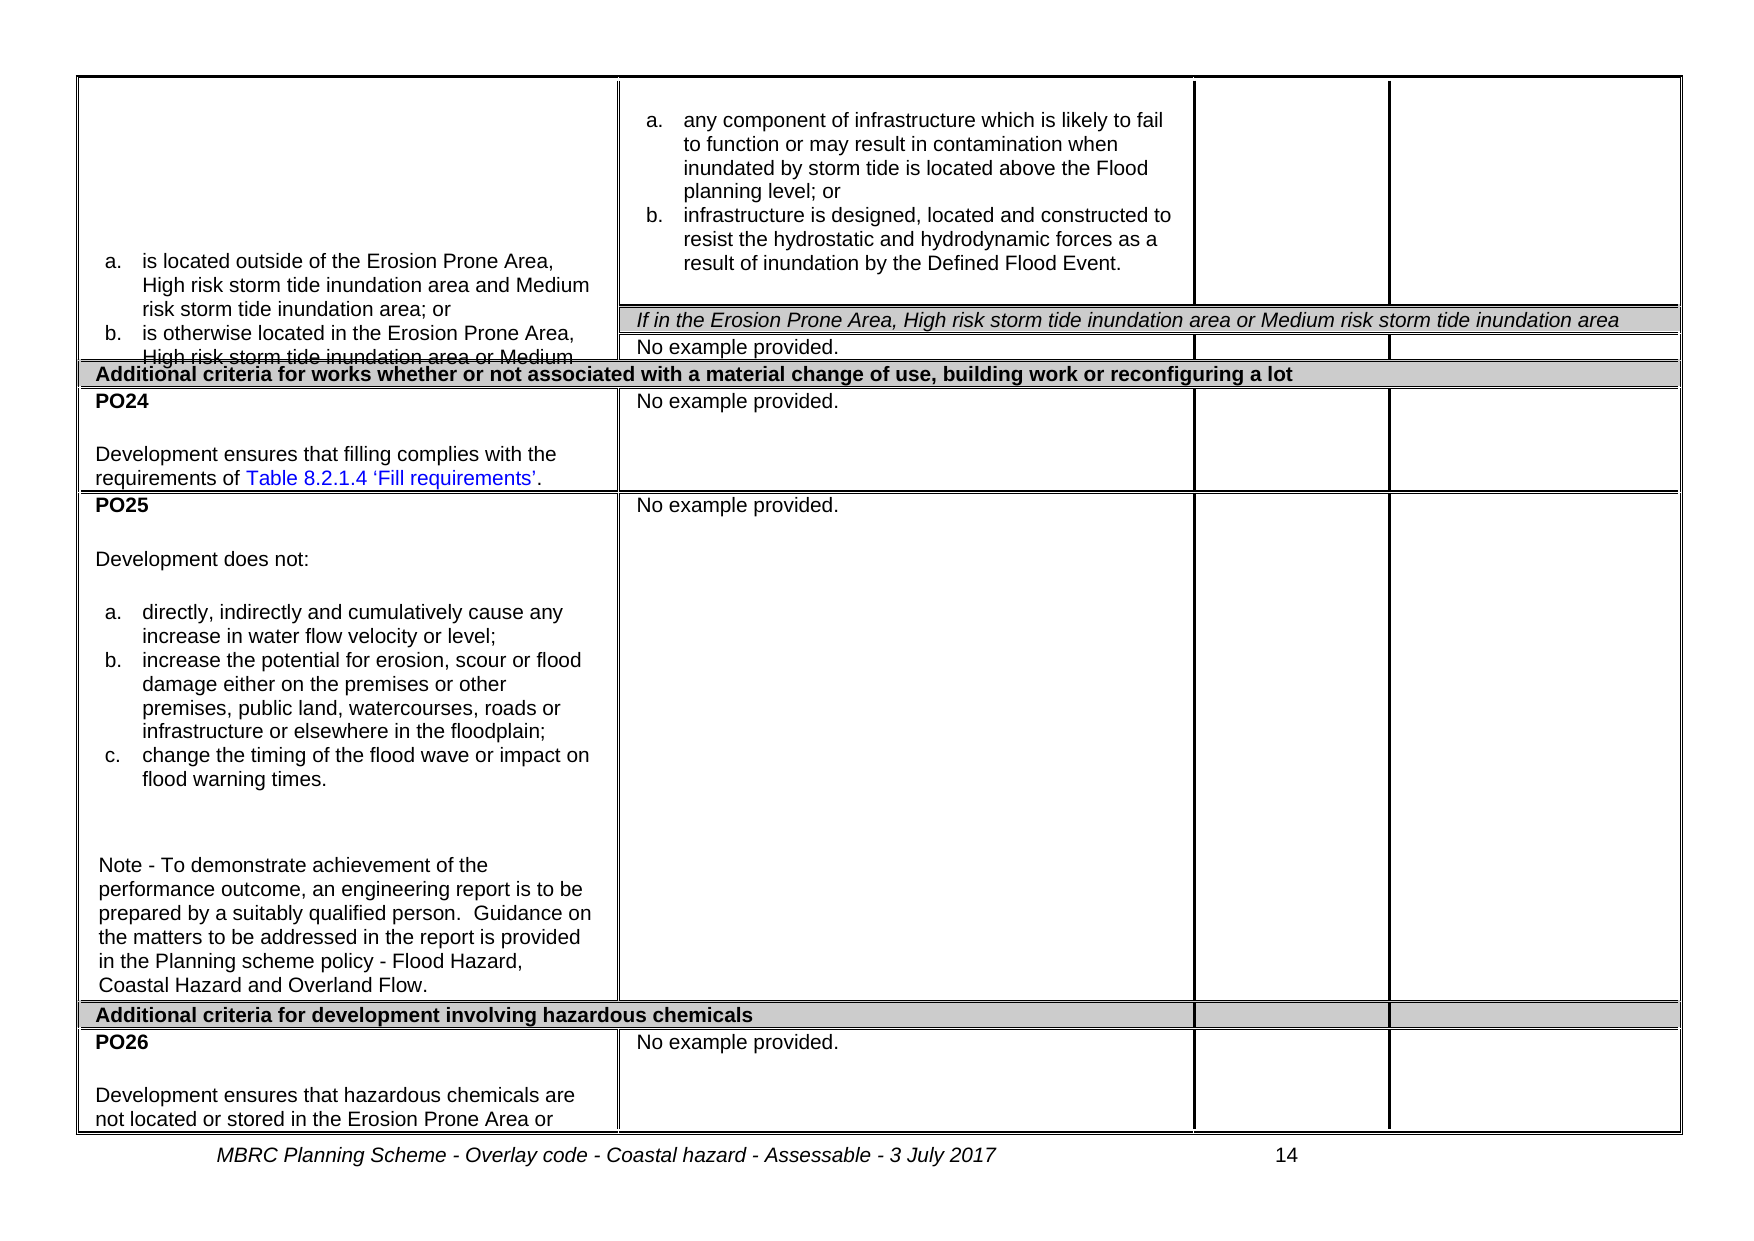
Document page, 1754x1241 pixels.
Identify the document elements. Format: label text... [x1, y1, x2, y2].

table_cell Additional criteria for works whether or not associated with a material change of use, building work or reconfiguring a lot [77, 359, 1681, 386]
table_cell No example provided. [620, 335, 1193, 359]
table_cell [1389, 78, 1680, 304]
table_cell [1389, 1027, 1681, 1131]
table_cell [1196, 335, 1388, 359]
table_cell [1196, 494, 1388, 1000]
table_cell Additional criteria for development involving hazardous chemicals [77, 1000, 1194, 1027]
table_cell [619, 77, 1194, 304]
table_cell PO24 Development ensures that filling complies with the requirements of Table 8.2.1.4 ‘Fill requirements’. [77, 386, 618, 490]
table_cell [1389, 331, 1680, 359]
table_cell If in the Erosion Prone Area, High risk storm tide inundation area or Medium risk storm tide inundation area [620, 304, 1680, 331]
table_cell [1391, 490, 1680, 1000]
table_cell No example provided. [620, 494, 1193, 1000]
table_cell [1196, 389, 1388, 490]
table_cell [1196, 1003, 1388, 1027]
table_cell [1389, 386, 1681, 490]
table_cell PO25 Development does not: directly, indirectly and cumulatively cause any increase in water flow velocity or level; increase the potential for erosion, scour or flood damage either on the premises or other premises, public land, watercourses, roads or infrastructure or elsewhere in the floodplain; change the timing of the flood wave or impact on flood warning times. [79, 490, 617, 1000]
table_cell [619, 1030, 1194, 1131]
table_cell No example provided. [620, 389, 1193, 490]
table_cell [77, 1027, 618, 1131]
table_cell [1389, 1000, 1681, 1027]
table_cell [1194, 1030, 1389, 1131]
table_cell [1194, 78, 1389, 304]
